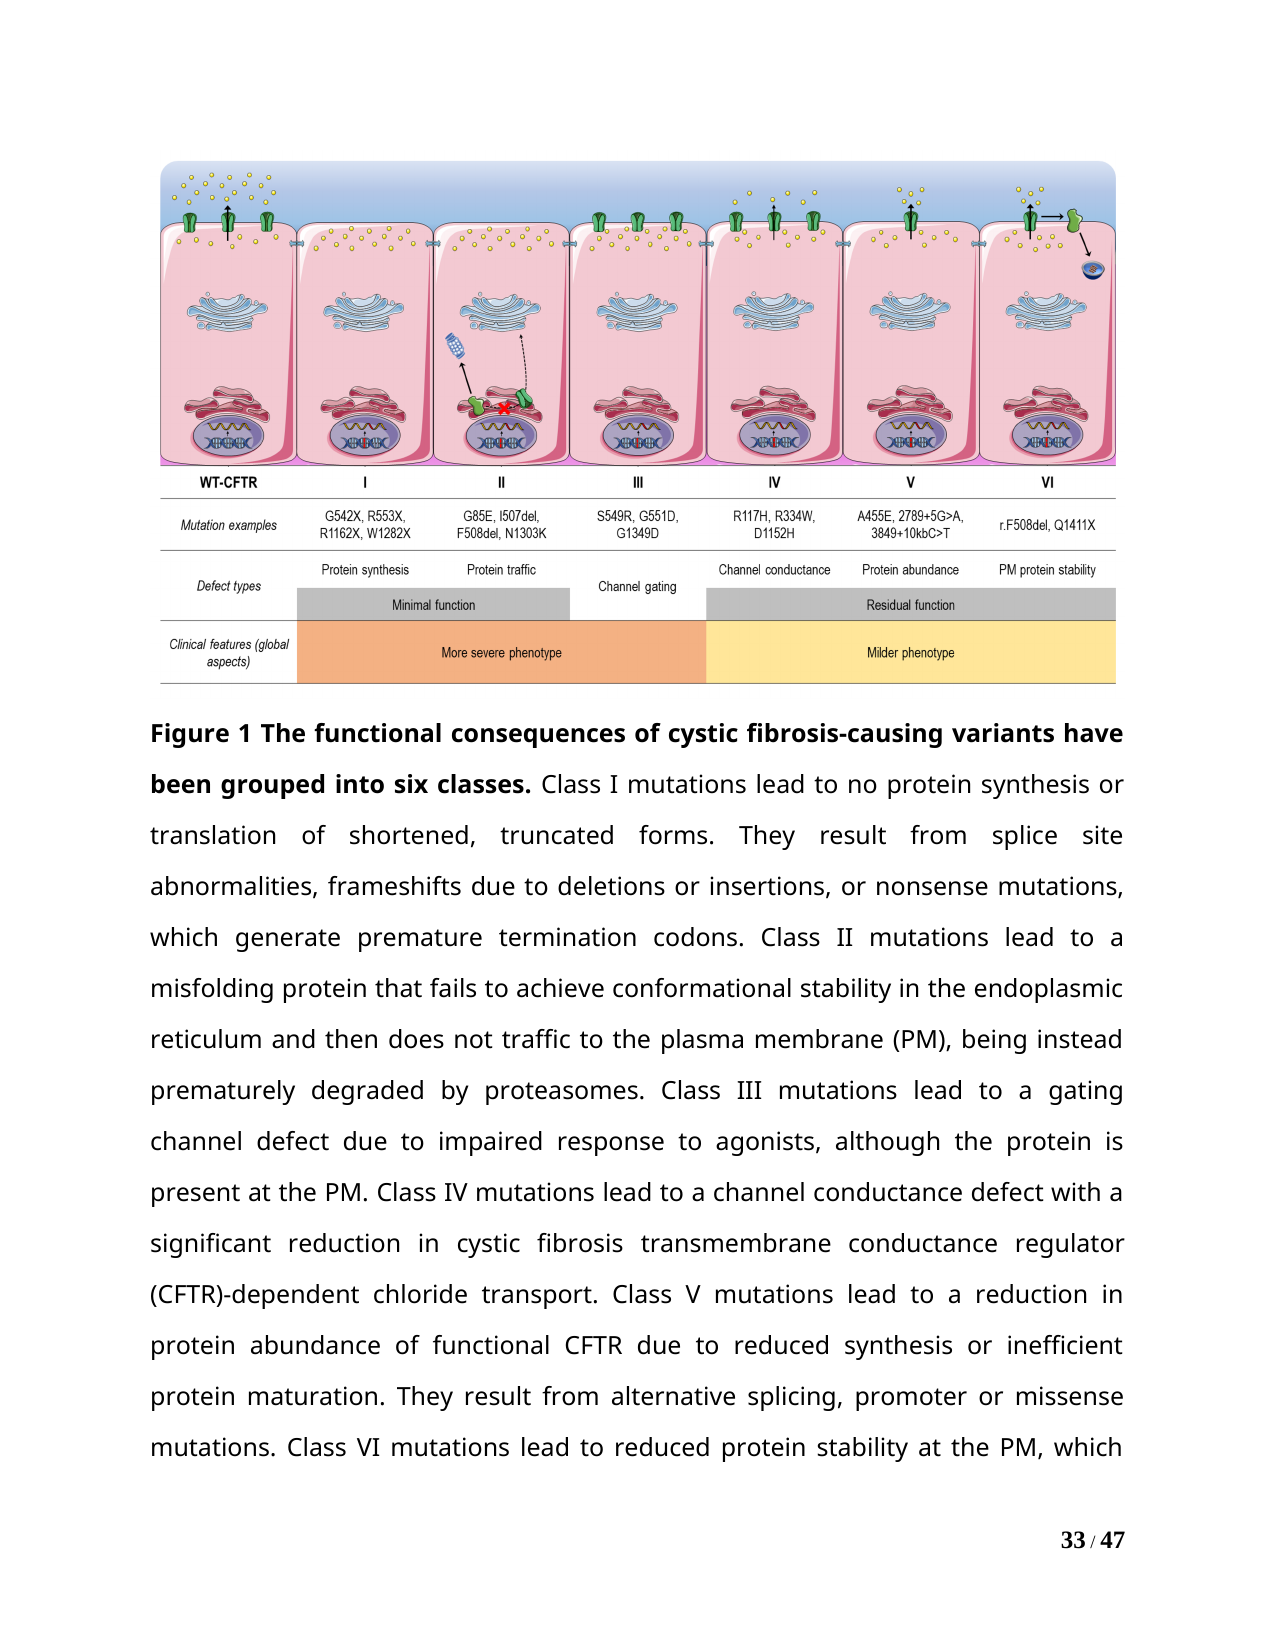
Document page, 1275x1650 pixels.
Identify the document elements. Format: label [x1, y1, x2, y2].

picture [150, 150, 1125, 699]
text [150, 715, 1125, 1464]
